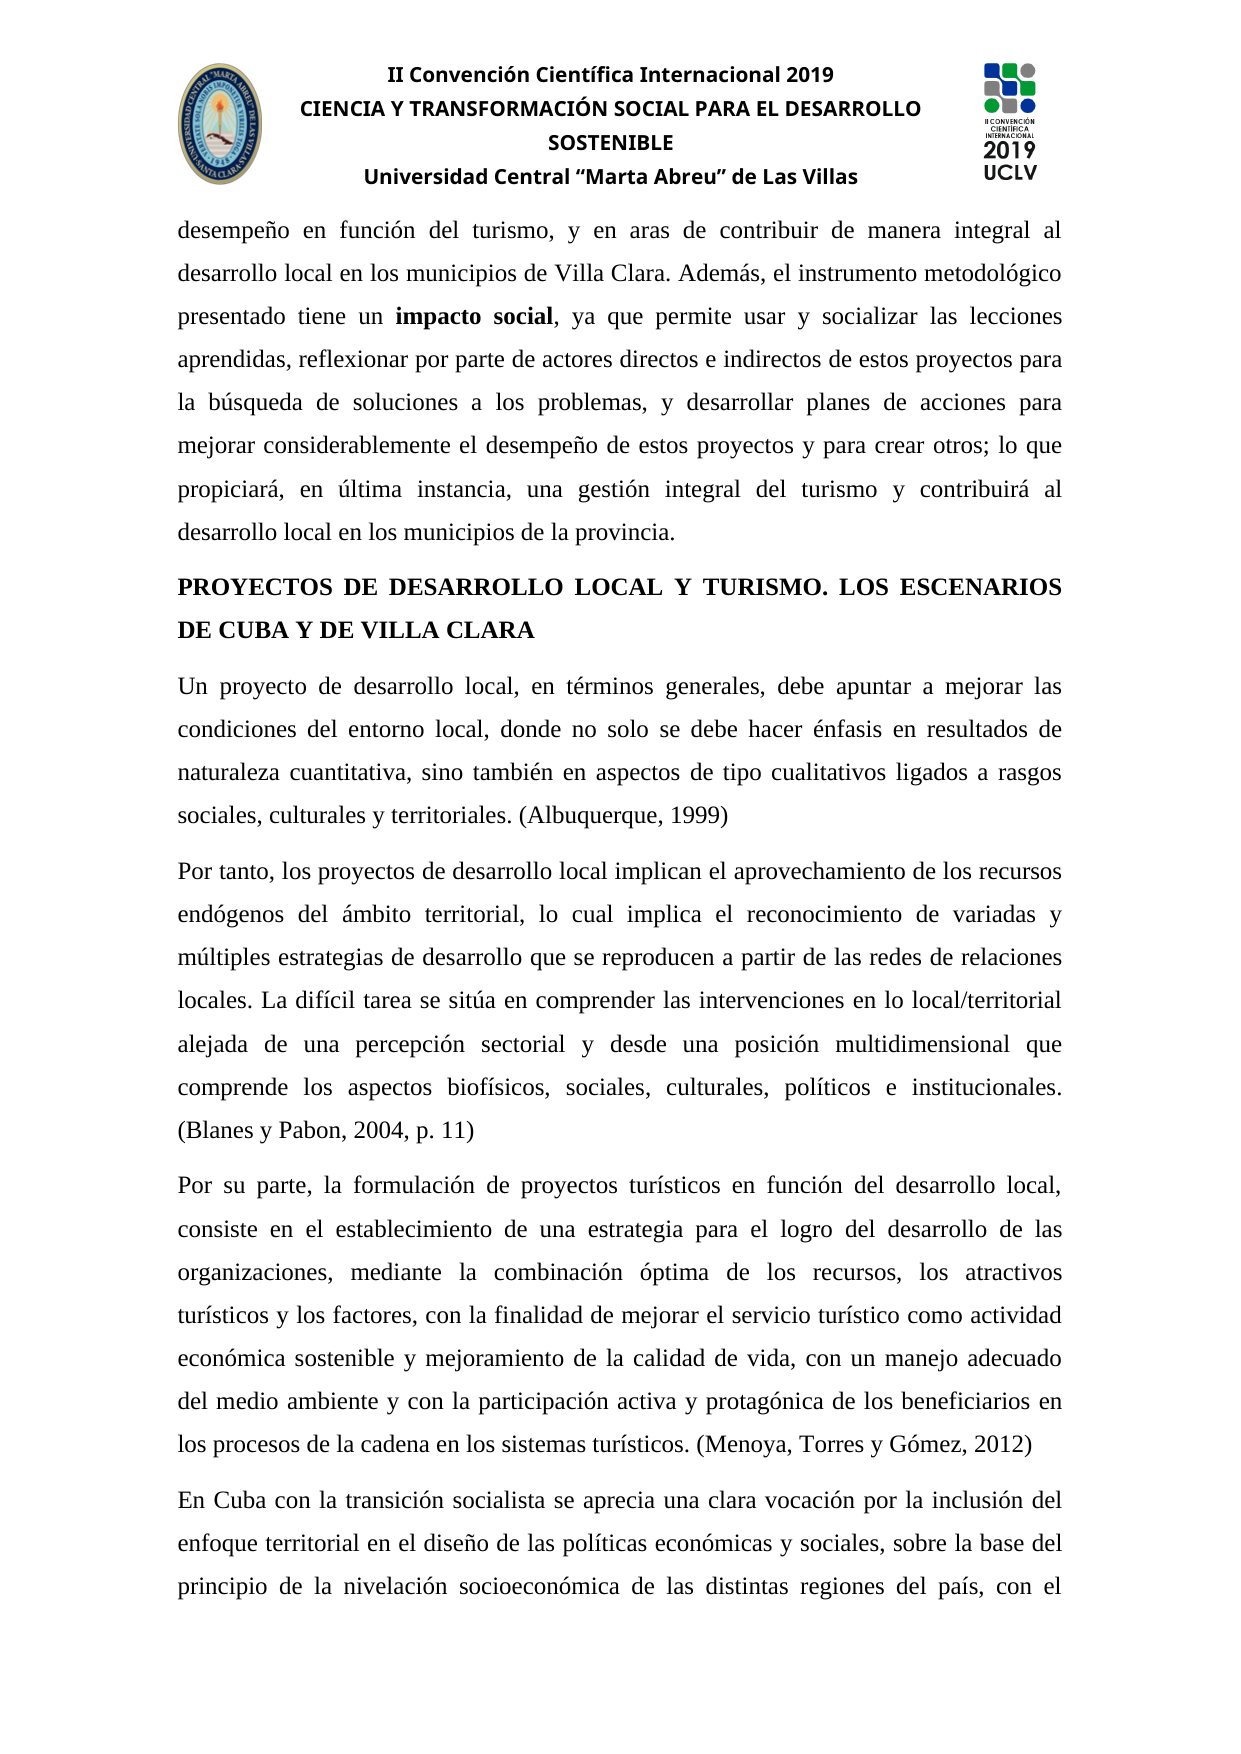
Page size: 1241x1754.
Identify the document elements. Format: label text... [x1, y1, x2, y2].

text PROYECTOS DE DESARROLLO LOCAL Y TURISMO. LOS ESCENARIOS DE CUBA Y DE VILLA CLARA [177, 572, 1063, 644]
text Por tanto, los proyectos de desarrollo local implican el aprovechamiento de los recursos endógenos del ámbito territorial, lo cual implica el reconocimiento de variadas y múltiples estrategias de desarrollo que se reproducen a partir de las redes de relaciones locales. La difícil tarea se sitúa en comprender las intervenciones en lo local/territorial alejada de una percepción sectorial y desde una posición multidimensional que comprende los aspectos biofísicos, sociales, culturales, políticos e institucionales. (Blanes y Pabon, 2004, p. 11) [177, 856, 1063, 1144]
picture [177, 62, 263, 186]
picture [981, 60, 1040, 183]
text Por su parte, la formulación de proyectos turísticos en función del desarrollo local, consiste en el establecimiento de una estrategia para el logro del desarrollo de las organizaciones, mediante la combinación óptima de los recursos, los atractivos turísticos y los factores, con la finalidad de mejorar el servicio turístico como actividad económica sostenible y mejoramiento de la calidad de vida, con un manejo adecuado del medio ambiente y con la participación activa y protagónica de los beneficiarios en los procesos de la cadena en los sistemas turísticos. (Menoya, Torres y Gómez, 2012) [177, 1171, 1063, 1458]
text Un proyecto de desarrollo local, en términos generales, debe apuntar a mejorar las condiciones del entorno local, donde no solo se debe hacer énfasis en resultados de naturaleza cuantitativa, sino también en aspectos de tipo cualitativos ligados a rasgos sociales, culturales y territoriales. (Albuquerque, 1999) [177, 671, 1063, 829]
